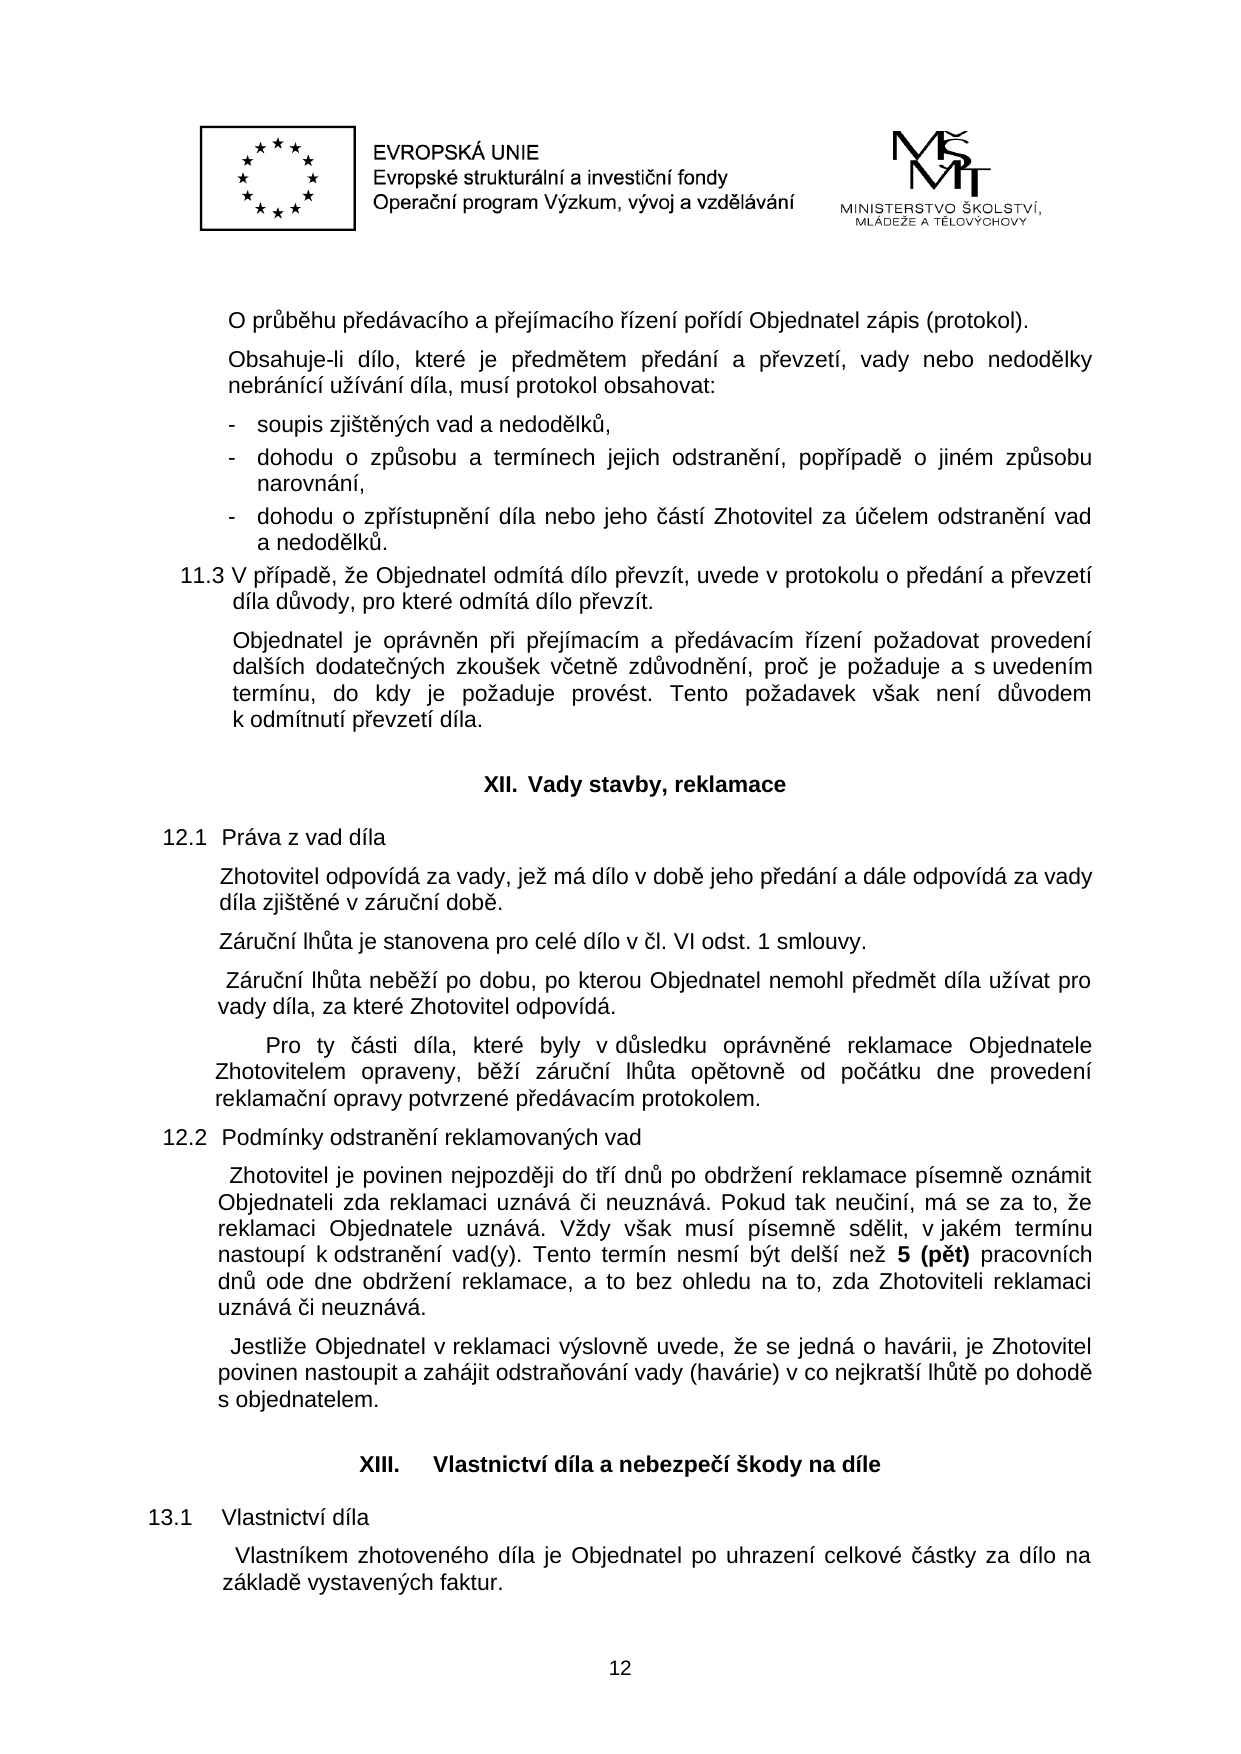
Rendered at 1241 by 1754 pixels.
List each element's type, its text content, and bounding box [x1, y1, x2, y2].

text Vlastníkem zhotoveného díla je Objednatel po uhrazení celkové částky za dílo na základě vystavených faktur. [188, 1542, 1093, 1595]
text Objednatel je oprávněn při přejímacím a předávacím řízení požadovat provedení dalších dodatečných zkoušek včetně zdůvodnění, proč je požaduje a s uvedením termínu, do kdy je požaduje provést. Tento požadavek však není důvodem k odmítnutí převzetí díla. [232, 627, 1093, 732]
text O průběhu předávacího a přejímacího řízení pořídí Objednatel zápis (protokol). [218, 307, 1093, 333]
text Záruční lhůta neběží po dobu, po kterou Objednatel nemohl předmět díla užívat pro vady díla, za které Zhotovitel odpovídá. [186, 967, 1093, 1019]
list Vlastnictví díla a nebezpečí škody na díle [148, 1451, 1093, 1477]
list Vady stavby, reklamace [177, 771, 1093, 797]
text - dohodu o způsobu a termínech jejich odstranění, popřípadě o jiném způsobu narovnání, [228, 444, 1093, 496]
text Zhotovitel odpovídá za vady, jež má dílo v době jeho předání a dále odpovídá za vady díla zjištěné v záruční době. [194, 863, 1093, 915]
list Vlastnictví díla [148, 1504, 1093, 1530]
text Zhotovitel je povinen nejpozději do tří dnů po obdržení reklamace písemně oznámit Objednateli zda reklamaci uznává či neuznává. Pokud tak neučiní, má se za to, že reklamaci Objednatele uznává. Vždy však musí písemně sdělit, v jakém termínu nastoupí k odstranění vad(y). Tento termín nesmí být delší než 5 (pět) pracovních dnů ode dne obdržení reklamace, a to bez ohledu na to, zda Zhotoviteli reklamaci uznává či neuznává. [188, 1162, 1093, 1321]
text Záruční lhůta je stanovena pro celé dílo v čl. VI odst. 1 smlouvy. [187, 928, 1093, 954]
text - dohodu o zpřístupnění díla nebo jeho částí Zhotovitel za účelem odstranění vad a nedodělků. [228, 503, 1093, 555]
text - soupis zjištěných vad a nedodělků, [228, 411, 1093, 437]
list Práva z vad díla [162, 824, 1093, 850]
text Pro ty části díla, které byly v důsledku oprávněné reklamace Objednatele Zhotovitelem opraveny, běží záruční lhůta opětovně od počátku dne provedení reklamační opravy potvrzené předávacím protokolem. [186, 1032, 1093, 1111]
text Obsahuje-li dílo, které je předmětem předání a převzetí, vady nebo nedodělky nebránící užívání díla, musí protokol obsahovat: [228, 346, 1093, 399]
text Jestliže Objednatel v reklamaci výslovně uvede, že se jedná o havárii, je Zhotovitel povinen nastoupit a zahájit odstraňování vady (havárie) v co nejkratší lhůtě po dohodě s objednatelem. [188, 1333, 1093, 1412]
list Podmínky odstranění reklamovaných vad [162, 1123, 1093, 1150]
text 11.3 V případě, že Objednatel odmítá dílo převzít, uvede v protokolu o předání a převzetí díla důvody, pro které odmítá dílo převzít. [180, 562, 1093, 614]
picture [147, 73, 1093, 283]
